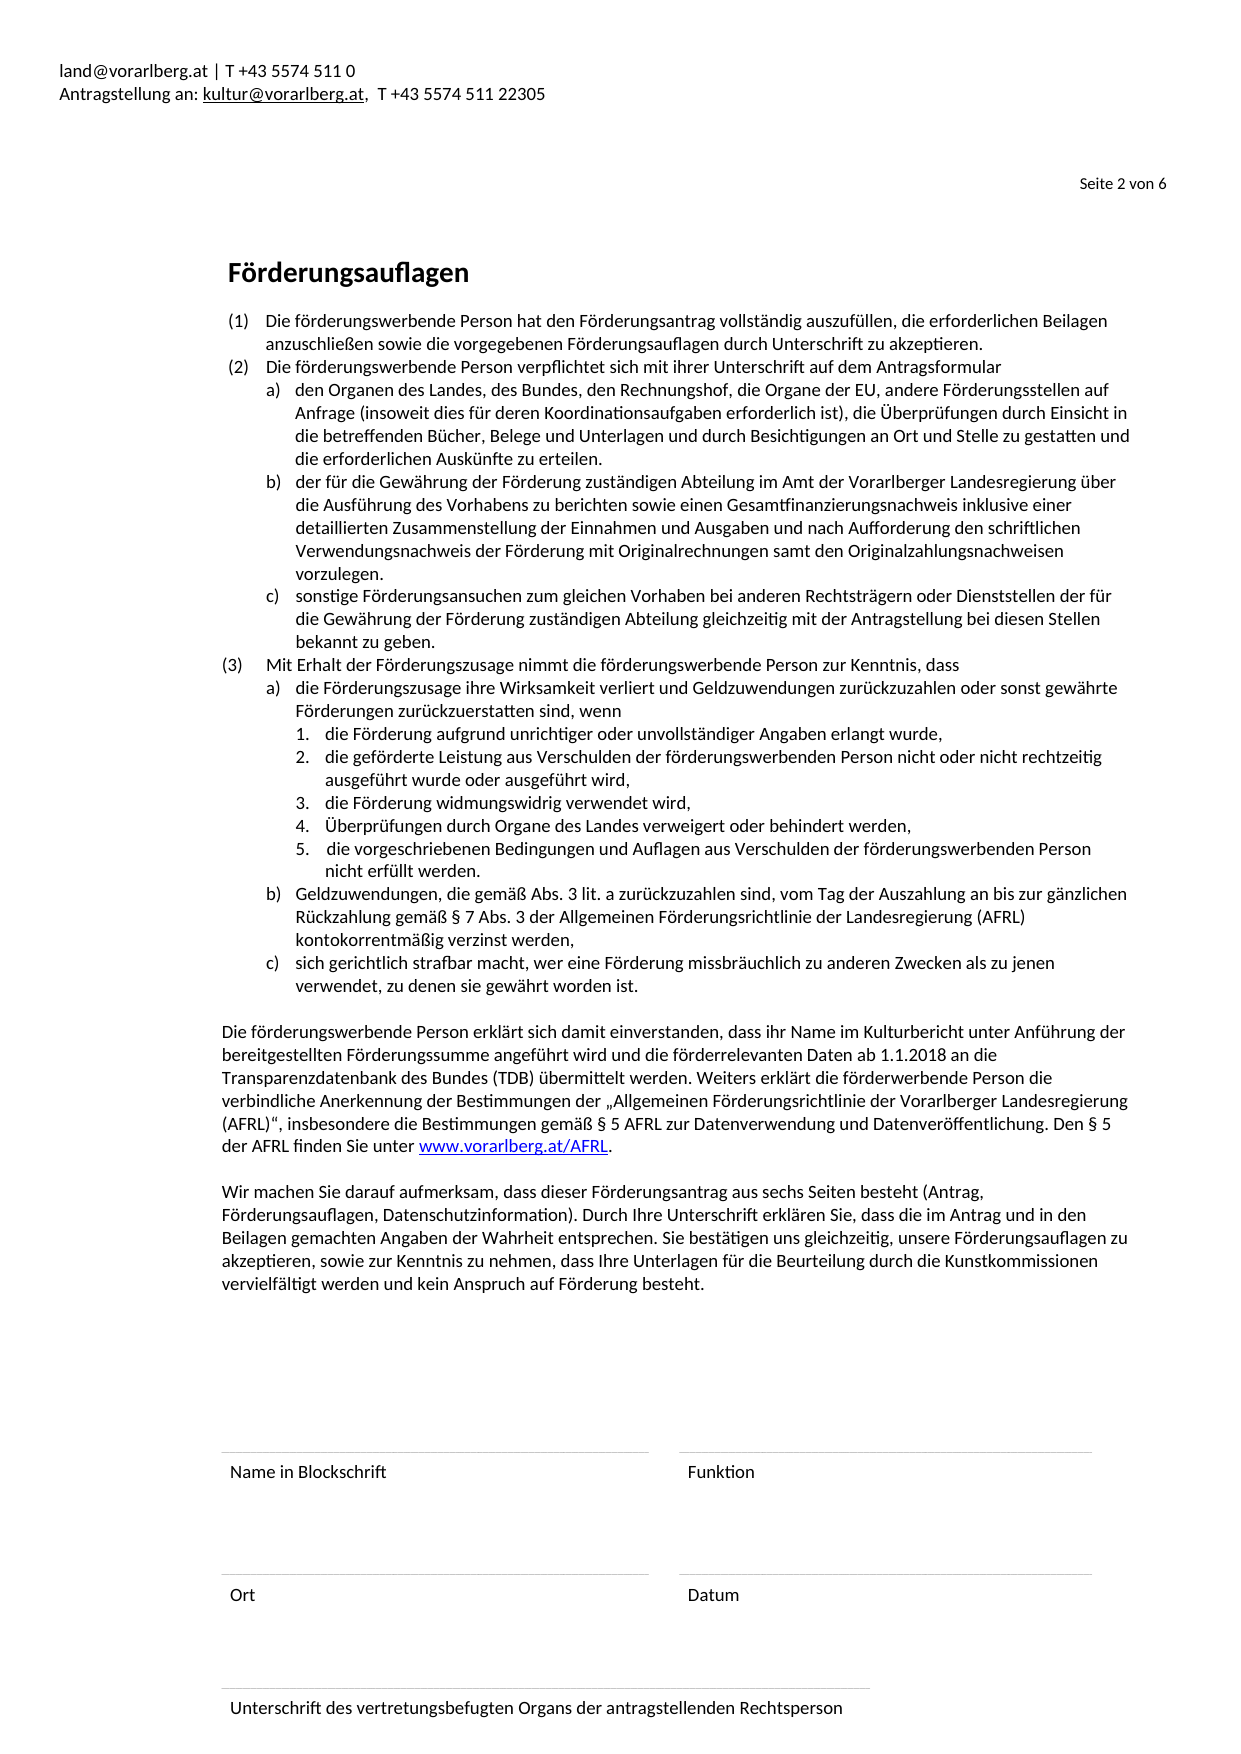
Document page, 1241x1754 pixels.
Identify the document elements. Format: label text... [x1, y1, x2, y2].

text c) sich gerichtlich strafbar macht, wer eine Förderung missbräuchlich zu anderen Zwecken als zu jenen verwendet, zu denen sie gewährt worden ist. [266, 951, 1139, 997]
text Antragstellung an: kultur@vorarlberg.at, T +43 5574 511 22305 [59, 82, 1166, 105]
text 1. die Förderung aufgrund unrichtiger oder unvollständiger Angaben erlangt wurde, [236, 722, 1139, 745]
text Seite 2 von 6 [59, 174, 1166, 194]
text b) Geldzuwendungen, die gemäß Abs. 3 lit. a zurückzuzahlen sind, vom Tag der Auszahlung an bis zur gänzlichen Rückzahlung gemäß § 7 Abs. 3 der Allgemeinen Förderungsrichtlinie der Landesregierung (AFRL) kontokorrentmäßig verzinst werden, [222, 882, 1139, 951]
text b) der für die Gewährung der Förderung zuständigen Abteilung im Amt der Vorarlberger Landesregierung über die Ausführung des Vorhabens zu berichten sowie einen Gesamtfinanzierungsnachweis inklusive einer detaillierten Zusammenstellung der Einnahmen und Ausgaben und nach Aufforderung den schriftlichen Verwendungsnachweis der Förderung mit Originalrechnungen samt den Originalzahlungsnachweisen vorzulegen. [266, 470, 1139, 584]
text Name in Blockschrift Funktion [59, 1459, 1139, 1484]
text Unterschrift des vertretungsbefugten Organs der antragstellenden Rechtsperson [59, 1695, 1139, 1720]
text 2. die geförderte Leistung aus Verschulden der förderungswerbenden Person nicht oder nicht rechtzeitig [236, 745, 1139, 768]
list Die förderungswerbende Person hat den Förderungsantrag vollständig auszufüllen, die erforderlichen Beilagen anzuschließen sowie die vorgegebenen Förderungsauflagen durch Unterschrift zu akzeptieren. [228, 309, 1139, 355]
text 3. die Förderung widmungswidrig verwendet wird, [236, 791, 1139, 814]
text Wir machen Sie darauf aufmerksam, dass dieser Förderungsantrag aus sechs Seiten besteht (Antrag, Förderungsauflagen, Datenschutzinformation). Durch Ihre Unterschrift erklären Sie, dass die im Antrag und in den Beilagen gemachten Angaben der Wahrheit entsprechen. Sie bestätigen uns gleichzeitig, unsere Förderungsauflagen zu akzeptieren, sowie zur Kenntnis zu nehmen, dass Ihre Unterlagen für die Beurteilung durch die Kunstkommissionen vervielfältigt werden und kein Anspruch auf Förderung besteht. [222, 1180, 1139, 1295]
text (2) Die förderungswerbende Person verpflichtet sich mit ihrer Unterschrift auf dem Antragsformular [228, 355, 1139, 378]
text 4. Überprüfungen durch Organe des Landes verweigert oder behindert werden, [236, 814, 1139, 837]
text a) die Förderungszusage ihre Wirksamkeit verliert und Geldzuwendungen zurückzuzahlen oder sonst gewährte Förderungen zurückzuerstatten sind, wenn [266, 676, 1139, 722]
text (3) Mit Erhalt der Förderungszusage nimmt die förderungswerbende Person zur Kenntnis, dass [222, 653, 1139, 676]
text nicht erfüllt werden. [222, 859, 1139, 882]
text ausgeführt wurde oder ausgeführt wird, [236, 768, 1139, 791]
text Die förderungswerbende Person erklärt sich damit einverstanden, dass ihr Name im Kulturbericht unter Anführung der bereitgestellten Förderungssumme angeführt wird und die förderrelevanten Daten ab 1.1.2018 an die Transparenzdatenbank des Bundes (TDB) übermittelt werden. Weiters erklärt die förderwerbende Person die verbindliche Anerkennung der Bestimmungen der „Allgemeinen Förderungsrichtlinie der Vorarlberger Landesregierung (AFRL)“, insbesondere die Bestimmungen gemäß § 5 AFRL zur Datenverwendung und Datenveröffentlichung. Den § 5 der AFRL finden Sie unter www.vorarlberg.at/AFRL. [222, 1020, 1139, 1157]
text Förderungsauflagen [80, 264, 1139, 287]
text Ort Datum [59, 1581, 1139, 1606]
text land@vorarlberg.at | T +43 5574 511 0 [59, 59, 1166, 82]
text c) sonstige Förderungsansuchen zum gleichen Vorhaben bei anderen Rechtsträgern oder Dienststellen der für die Gewährung der Förderung zuständigen Abteilung gleichzeitig mit der Antragstellung bei diesen Stellen bekannt zu geben. [266, 584, 1139, 653]
text 5. die vorgeschriebenen Bedingungen und Auflagen aus Verschulden der förderungswerbenden Person [222, 837, 1139, 859]
text a) den Organen des Landes, des Bundes, den Rechnungshof, die Organe der EU, andere Förderungsstellen auf Anfrage (insoweit dies für deren Koordinationsaufgaben erforderlich ist), die Überprüfungen durch Einsicht in die betreffenden Bücher, Belege und Unterlagen und durch Besichtigungen an Ort und Stelle zu gestatten und die erforderlichen Auskünfte zu erteilen. [266, 378, 1139, 470]
